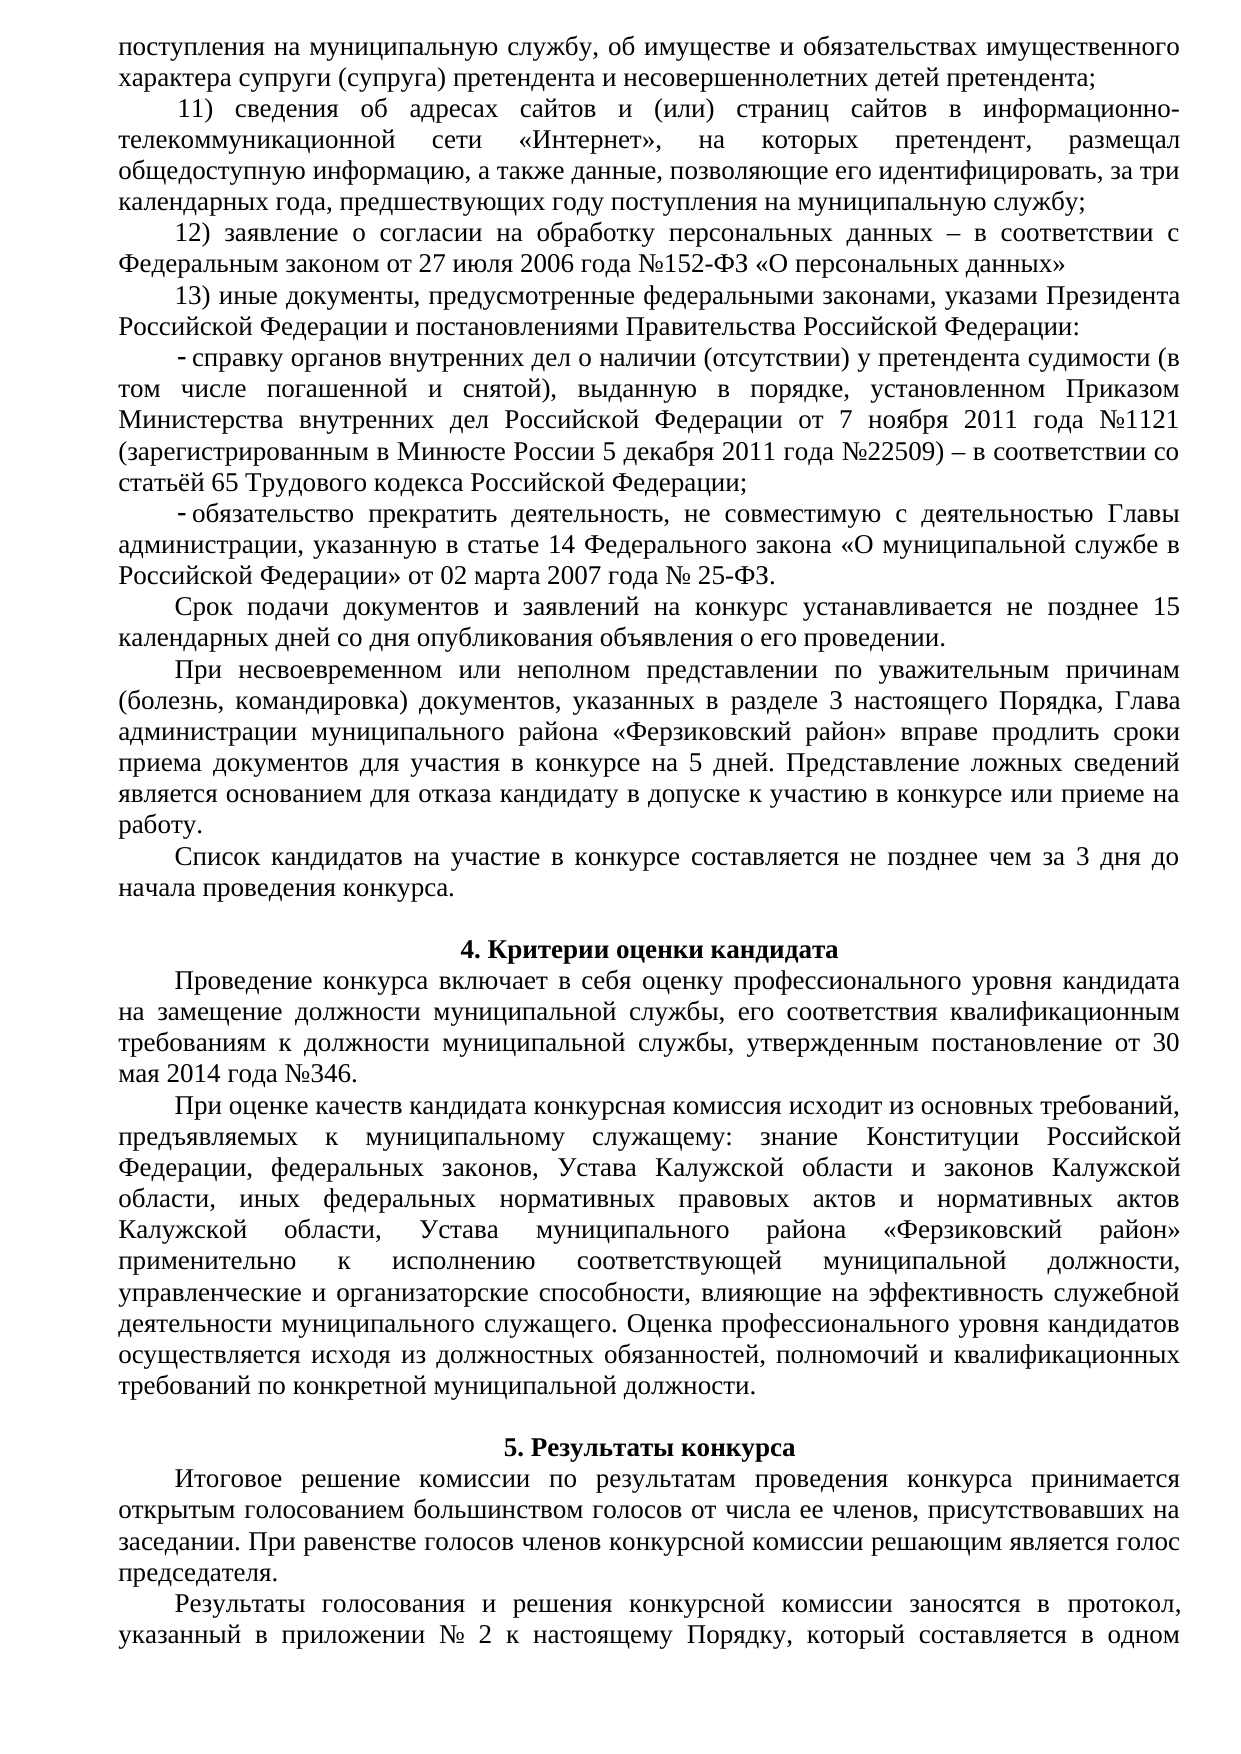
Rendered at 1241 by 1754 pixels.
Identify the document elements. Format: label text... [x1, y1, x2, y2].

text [118, 1587, 1181, 1649]
text 13) иные документы, предусмотренные федеральными законами, указами Президента Российской Федерации и постановлениями Правительства Российской Федерации: [118, 279, 1181, 341]
title 5. Результаты конкурса [118, 1431, 1181, 1462]
text При оценке качеств кандидата конкурсная комиссия исходит из основных требований, предъявляемых к муниципальному служащему: знание Конституции Российской Федерации, федеральных законов, Устава Калужской области и законов Калужской области, иных федеральных нормативных правовых актов и нормативных актов Калужской области, Устава муниципального района «Ферзиковский район» применительно к исполнению соответствующей муниципальной должности, управленческие и организаторские способности, влияющие на эффективность служебной деятельности муниципального служащего. Оценка профессионального уровня кандидатов осуществляется исходя из должностных обязанностей, полномочий и квалификационных требований по конкретной муниципальной должности. [118, 1089, 1181, 1400]
text Проведение конкурса включает в себя оценку профессионального уровня кандидата на замещение должности муниципальной службы, его соответствия квалификационным требованиям к должности муниципальной службы, утвержденным постановление от 30 мая 2014 года №346. [118, 964, 1181, 1089]
text 11) сведения об адресах сайтов и (или) страниц сайтов в информационно-телекоммуникационной сети «Интернет», на которых претендент, размещал общедоступную информацию, а также данные, позволяющие его идентифицировать, за три календарных года, предшествующих году поступления на муниципальную службу; [118, 92, 1181, 216]
text При несвоевременном или неполном представлении по уважительным причинам (болезнь, командировка) документов, указанных в разделе 3 настоящего Порядка, Глава администрации муниципального района «Ферзиковский район» вправе продлить сроки приема документов для участия в конкурсе на 5 дней. Представление ложных сведений является основанием для отказа кандидату в допуске к участию в конкурсе или приеме на работу. [118, 653, 1181, 839]
text Срок подачи документов и заявлений на конкурс устанавливается не позднее 15 календарных дней со дня опубликования объявления о его проведении. [118, 590, 1181, 653]
list справку органов внутренних дел о наличии (отсутствии) у претендента судимости (в том числе погашенной и снятой), выданную в порядке, установленном Приказом Министерства внутренних дел Российской Федерации от 7 ноября 2011 года №1121 (зарегистрированным в Минюсте России 5 декабря 2011 года №22509) – в соответствии со статьёй 65 Трудового кодекса Российской Федерации; [118, 341, 1181, 497]
title 4. Критерии оценки кандидата [118, 933, 1181, 964]
text 12) заявление о согласии на обработку персональных данных – в соответствии с Федеральным законом от 27 июля 2006 года №152-ФЗ «О персональных данных» [118, 216, 1181, 279]
list обязательство прекратить деятельность, не совместимую с деятельностью Главы администрации, указанную в статье 14 Федерального закона «О муниципальной службе в Российской Федерации» от 02 марта 2007 года № 25-ФЗ. [118, 497, 1181, 590]
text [118, 29, 1181, 92]
text Итоговое решение комиссии по результатам проведения конкурса принимается открытым голосованием большинством голосов от числа ее членов, присутствовавших на заседании. При равенстве голосов членов конкурсной комиссии решающим является голос председателя. [118, 1462, 1181, 1587]
text Список кандидатов на участие в конкурсе составляется не позднее чем за 3 дня до начала проведения конкурса. [118, 839, 1181, 902]
